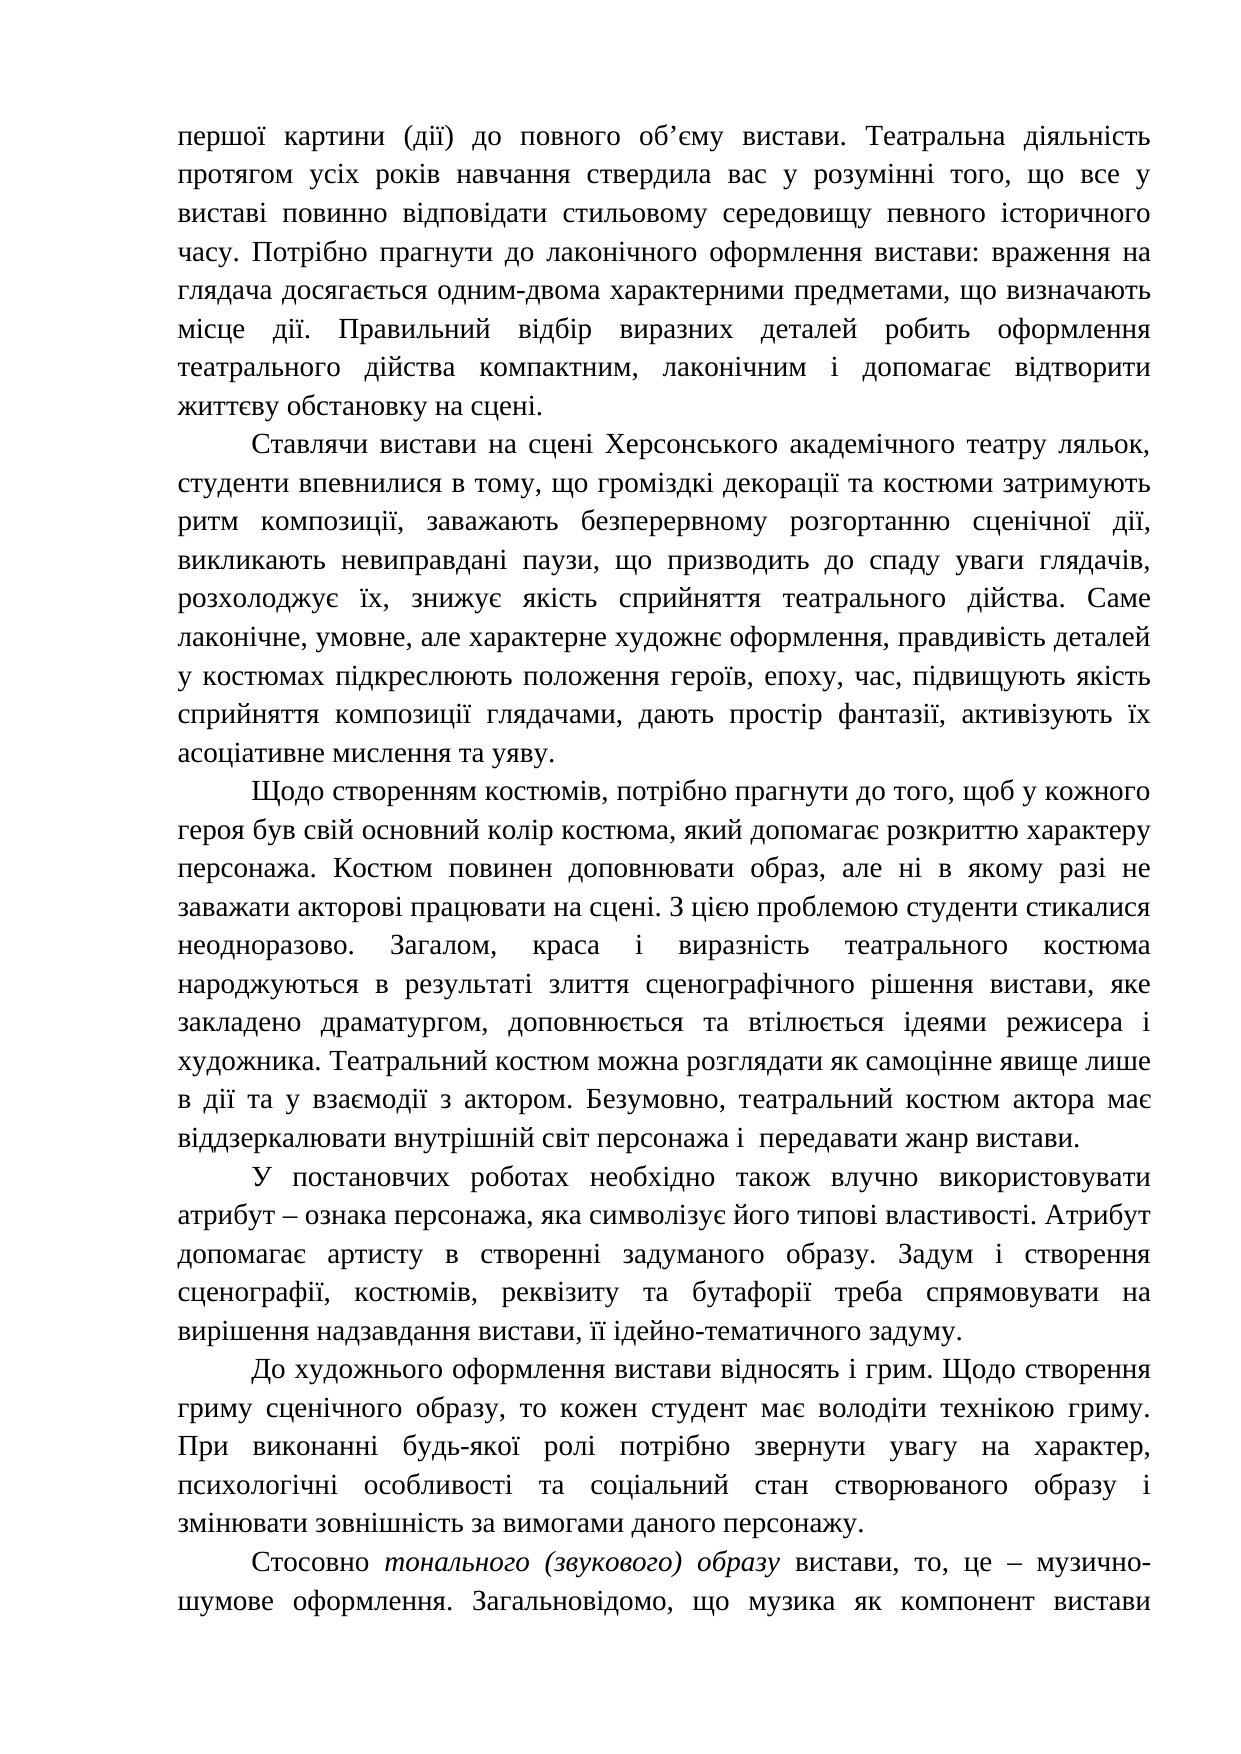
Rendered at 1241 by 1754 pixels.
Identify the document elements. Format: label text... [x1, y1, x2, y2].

text До художнього оформлення вистави відносять і грим. Щодо створення гриму сценічного образу, то кожен студент має володіти технікою гриму. При виконанні будь-якої ролі потрібно звернути увагу на характер, психологічні особливості та соціальний стан створюваного образу і змінювати зовнішність за вимогами даного персонажу. [177, 1351, 1152, 1539]
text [177, 1544, 1152, 1616]
text Ставлячи вистави на сцені Херсонського академічного театру ляльок, студенти впевнилися в тому, що громіздкі декорації та костюми затримують ритм композиції, заважають безперервному розгортанню сценічної дії, викликають невиправдані паузи, що призводить до спаду уваги глядачів, розхолоджує їх, знижує якість сприйняття театрального дійства. Саме лаконічне, умовне, але характерне художнє оформлення, правдивість деталей у костюмах підкреслюють положення героїв, епоху, час, підвищують якість сприйняття композиції глядачами, дають простір фантазії, активізують їх асоціативне мислення та уяву. [177, 426, 1152, 768]
text Щодо створенням костюмів, потрібно прагнути до того, щоб у кожного героя був свій основний колір костюма, який допомагає розкриттю характеру персонажа. Костюм повинен доповнювати образ, але ні в якому разі не заважати акторові працювати на сцені. З цією проблемою студенти стикалися неодноразово. Загалом, краса і виразність театрального костюма народжуються в результаті злиття сценографічного рішення вистави, яке закладено драматургом, доповнюється та втілюється ідеями режисера і художника. Театральний костюм можна розглядати як самоцінне явище лише в дії та у взаємодії з актором. Безумовно, театральний костюм актора має віддзеркалювати внутрішній світ персонажа і передавати жанр вистави. [177, 773, 1152, 1154]
text У постановчих роботах необхідно також влучно використовувати атрибут – ознака персонажа, яка символізує його типові властивості. Атрибут допомагає артисту в створенні задуманого образу. Задум і створення сценографії, костюмів, реквізиту та бутафорії треба спрямовувати на вирішення надзавдання вистави, її ідейно-тематичного задуму. [177, 1159, 1152, 1346]
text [177, 118, 1152, 421]
